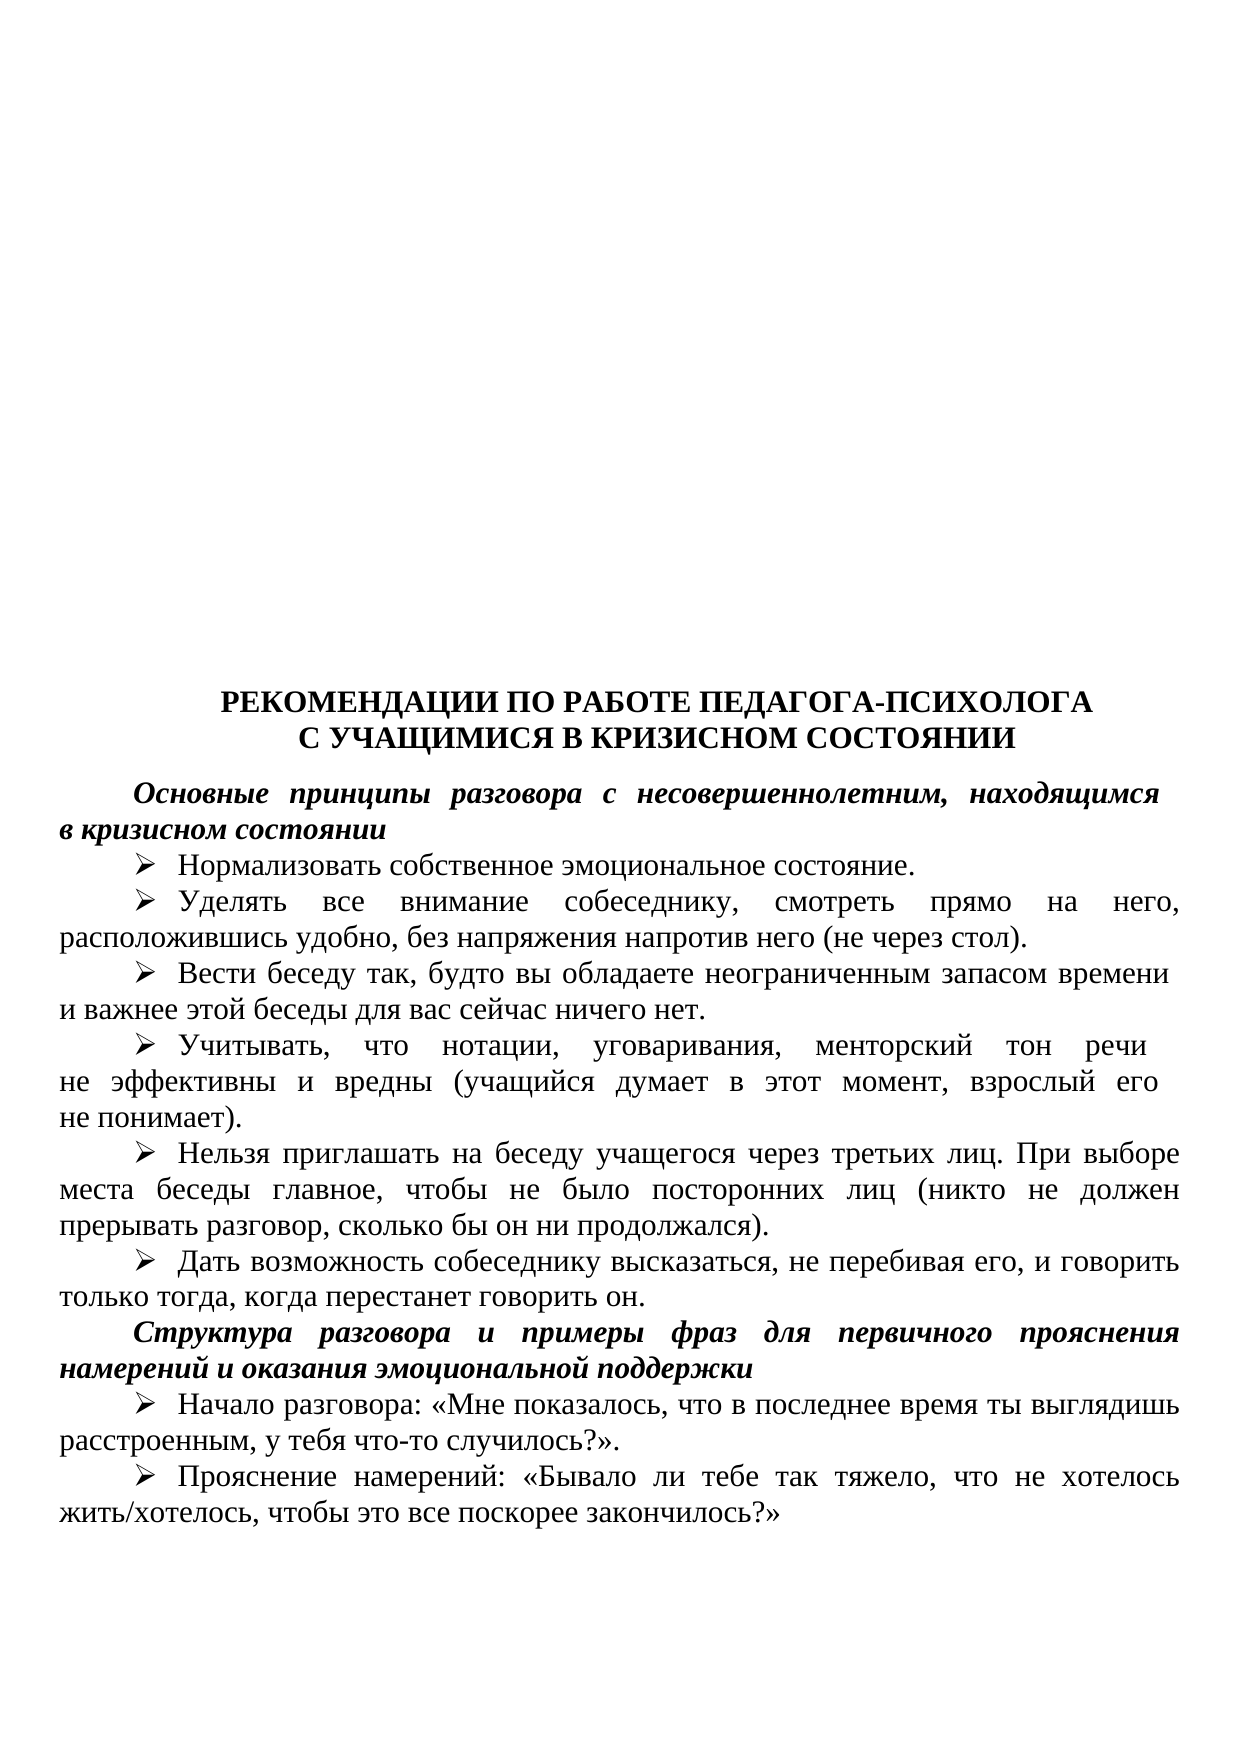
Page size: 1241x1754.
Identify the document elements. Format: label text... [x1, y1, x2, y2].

text РЕКОМЕНДАЦИИ ПО РАБОТЕ ПЕДАГОГА-ПСИХОЛОГА [59, 683, 1181, 719]
list Нельзя приглашать на беседу учащегося через третьих лиц. При выборе места беседы главное, чтобы не было посторонних лиц (никто не должен прерывать разговор, сколько бы он ни продолжался). [59, 1134, 1181, 1242]
list Начало разговора: «Мне показалось, что в последнее время ты выглядишь расстроенным, у тебя что-то случилось?». [59, 1386, 1181, 1457]
text Основные принципы разговора с несовершеннолетним, находящимся в кризисном состоянии [59, 774, 1181, 846]
list Нормализовать собственное эмоциональное состояние. [59, 846, 1181, 882]
list Вести беседу так, будто вы обладаете неограниченным запасом времени и важнее этой беседы для вас сейчас ничего нет. [59, 954, 1181, 1026]
text С УЧАЩИМИСЯ В КРИЗИСНОМ СОСТОЯНИИ [59, 719, 1181, 755]
list Учитывать, что нотации, уговаривания, менторский тон речи не эффективны и вредны (учащийся думает в этот момент, взрослый его не понимает). [59, 1026, 1181, 1134]
text Структура разговора и примеры фраз для первичного прояснения намерений и оказания эмоциональной поддержки [59, 1314, 1181, 1386]
list Уделять все внимание собеседнику, смотреть прямо на него, расположившись удобно, без напряжения напротив него (не через стол). [59, 882, 1181, 954]
list Прояснение намерений: «Бывало ли тебе так тяжело, что не хотелось жить/хотелось, чтобы это все поскорее закончилось?» [59, 1457, 1181, 1529]
list Дать возможность собеседнику высказаться, не перебивая его, и говорить только тогда, когда перестанет говорить он. [59, 1242, 1181, 1314]
